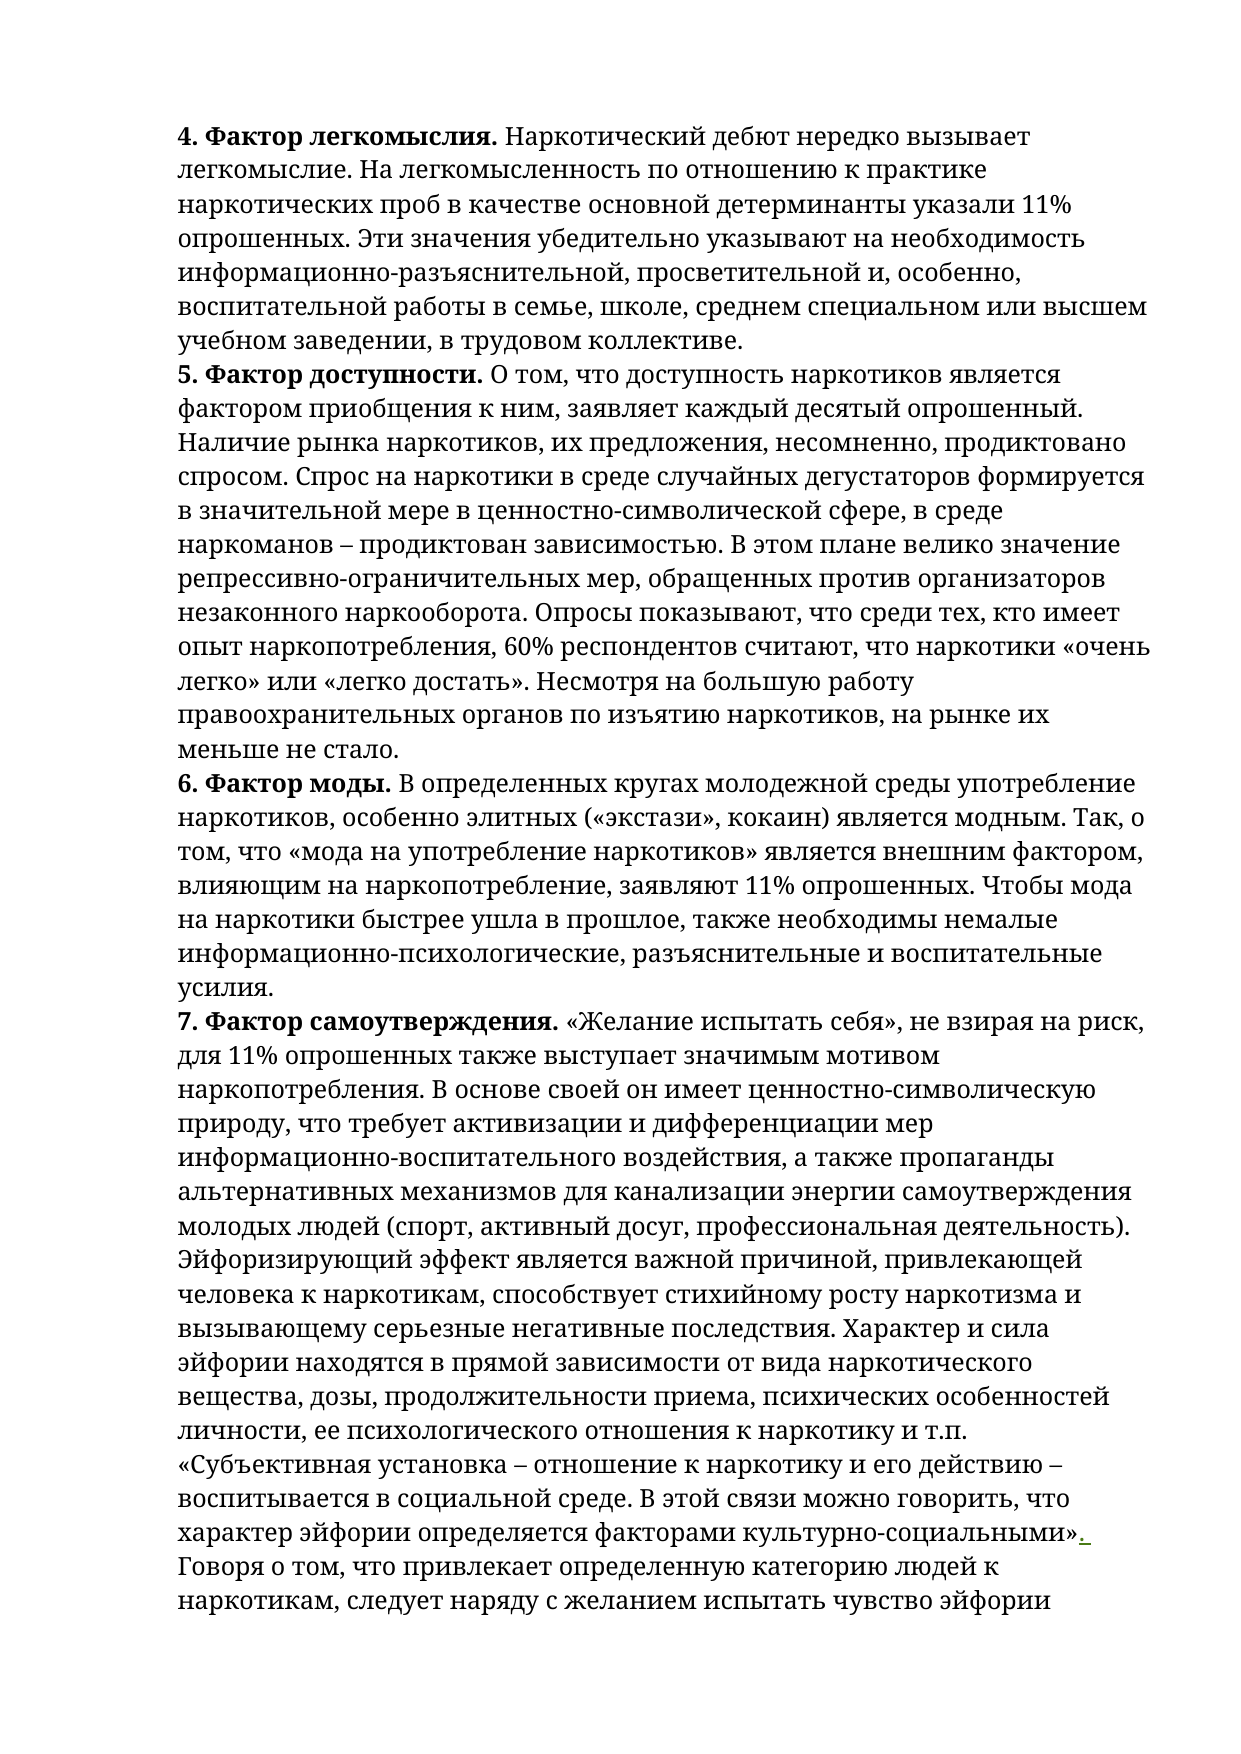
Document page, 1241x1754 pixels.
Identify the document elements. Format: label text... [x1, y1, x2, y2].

text 7. Фактор самоутверждения. «Желание испытать себя», не взирая на риск, для 11% опрошенных также выступает значимым мотивом наркопотребления. В основе своей он имеет ценностно-символическую природу, что требует активизации и дифференциации мер информационно-воспитательного воздействия, а также пропаганды альтернативных механизмов для канализации энергии самоутверждения молодых людей (спорт, активный досуг, профессиональная деятельность). [177, 1004, 1152, 1242]
text 5. Фактор доступности. О том, что доступность наркотиков является фактором приобщения к ним, заявляет каждый десятый опрошенный. Наличие рынка наркотиков, их предложения, несомненно, продиктовано спросом. Спрос на наркотики в среде случайных дегустаторов формируется в значительной мере в ценностно-символической сфере, в среде наркоманов – продиктован зависимостью. В этом плане велико значение репрессивно-ограничительных мер, обращенных против организаторов незаконного наркооборота. Опросы показывают, что среди тех, кто имеет опыт наркопотребления, 60% респондентов считают, что наркотики «очень легко» или «легко достать». Несмотря на большую работу правоохранительных органов по изъятию наркотиков, на рынке их меньше не стало. [177, 357, 1152, 765]
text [177, 1242, 1152, 1617]
text 4. Фактор легкомыслия. Наркотический дебют нередко вызывает легкомыслие. На легкомысленность по отношению к практике наркотических проб в качестве основной детерминанты указали 11% опрошенных. Эти значения убедительно указывают на необходимость информационно-разъяснительной, просветительной и, особенно, воспитательной работы в семье, школе, среднем специальном или высшем учебном заведении, в трудовом коллективе. [177, 118, 1152, 357]
text 6. Фактор моды. В определенных кругах молодежной среды употребление наркотиков, особенно элитных («экстази», кокаин) является модным. Так, о том, что «мода на употребление наркотиков» является внешним фактором, влияющим на наркопотребление, заявляют 11% опрошенных. Чтобы мода на наркотики быстрее ушла в прошлое, также необходимы немалые информационно-психологические, разъяснительные и воспитательные усилия. [177, 765, 1152, 1004]
